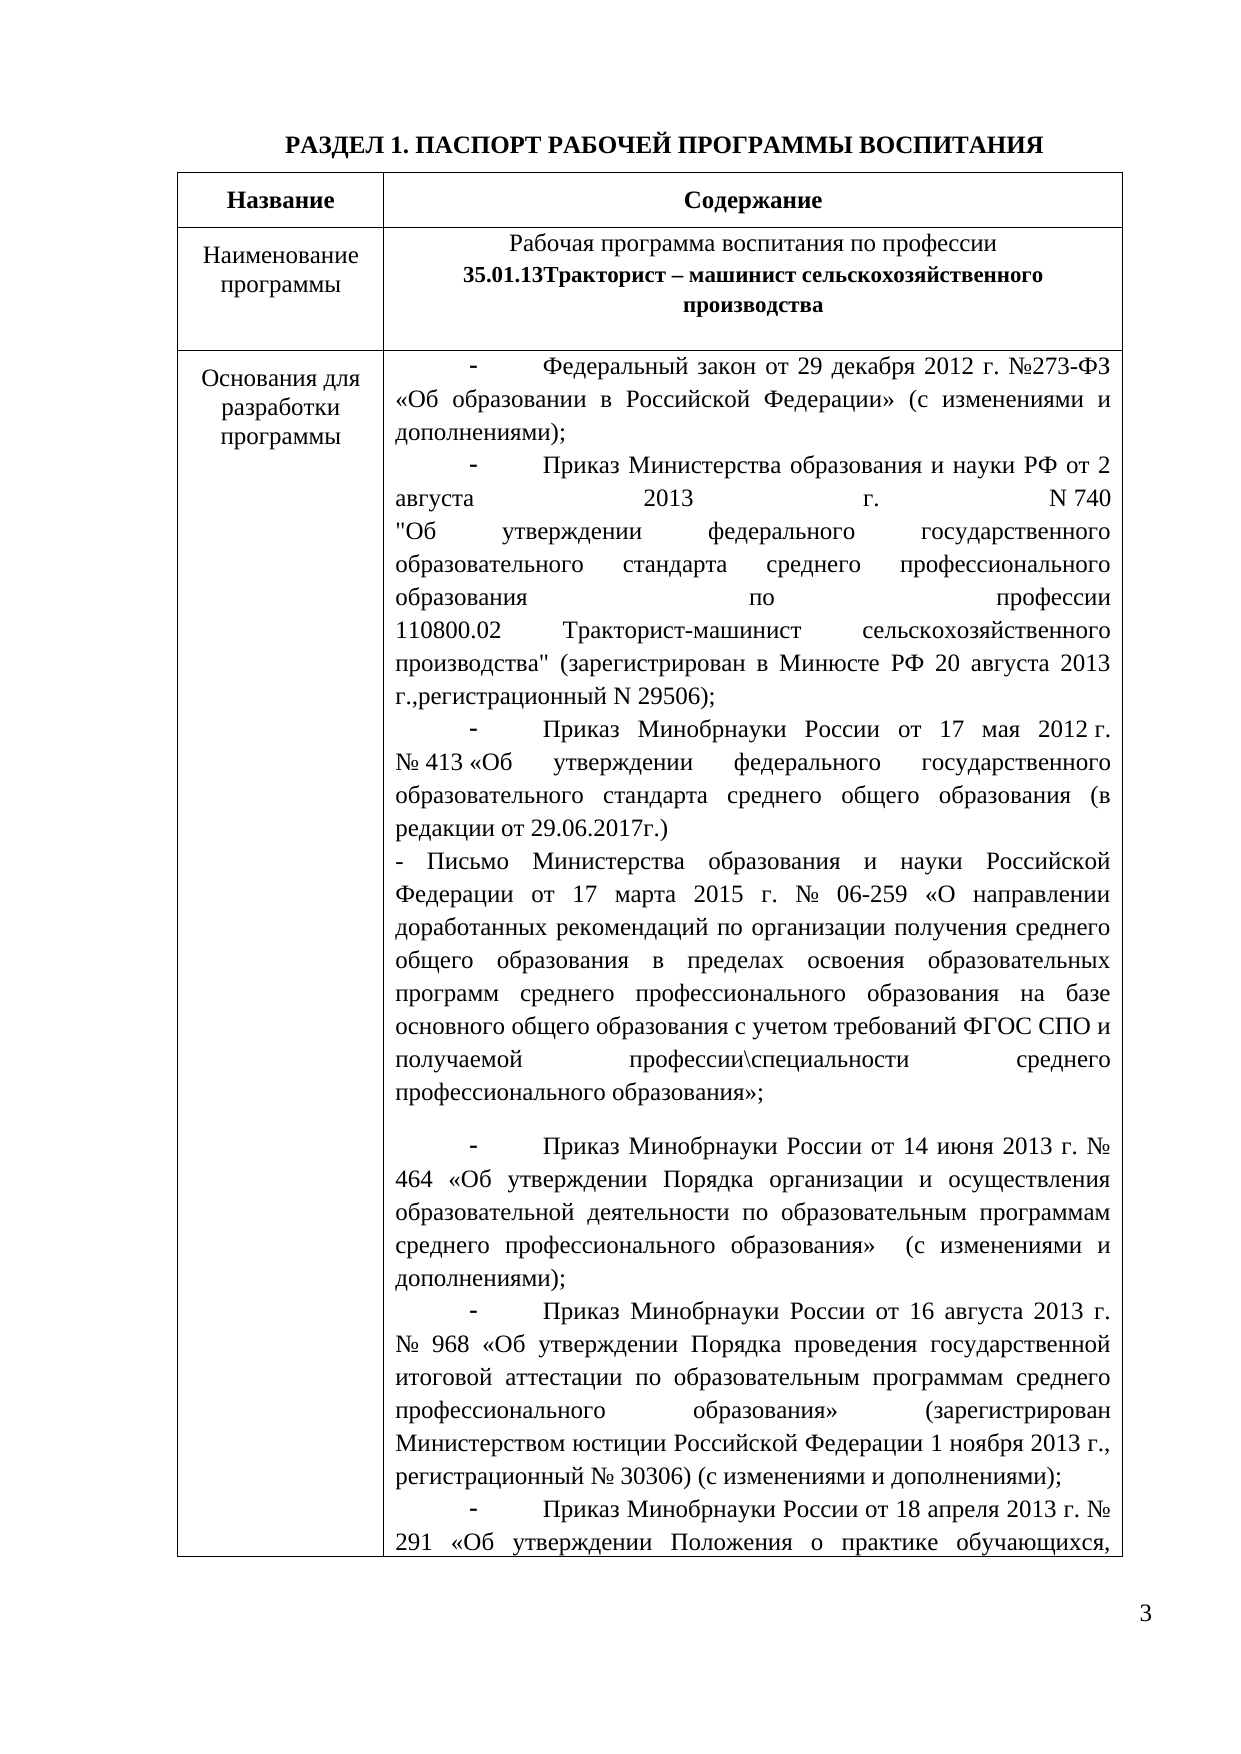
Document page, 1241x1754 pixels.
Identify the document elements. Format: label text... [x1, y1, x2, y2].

table_cell Наименование программы [178, 228, 383, 350]
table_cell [178, 351, 383, 1556]
table_cell Рабочая программа воспитания по профессии 35.01.13Тракторист – машинист сельскохозяйственного производства [384, 228, 1122, 350]
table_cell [384, 351, 1122, 1556]
table_header Содержание [384, 173, 1122, 227]
table_header Название [178, 173, 383, 227]
text РАЗДЕЛ 1. ПАСПОРТ РАБОЧЕЙ ПРОГРАММЫ ВОСПИТАНИЯ [177, 131, 1152, 159]
